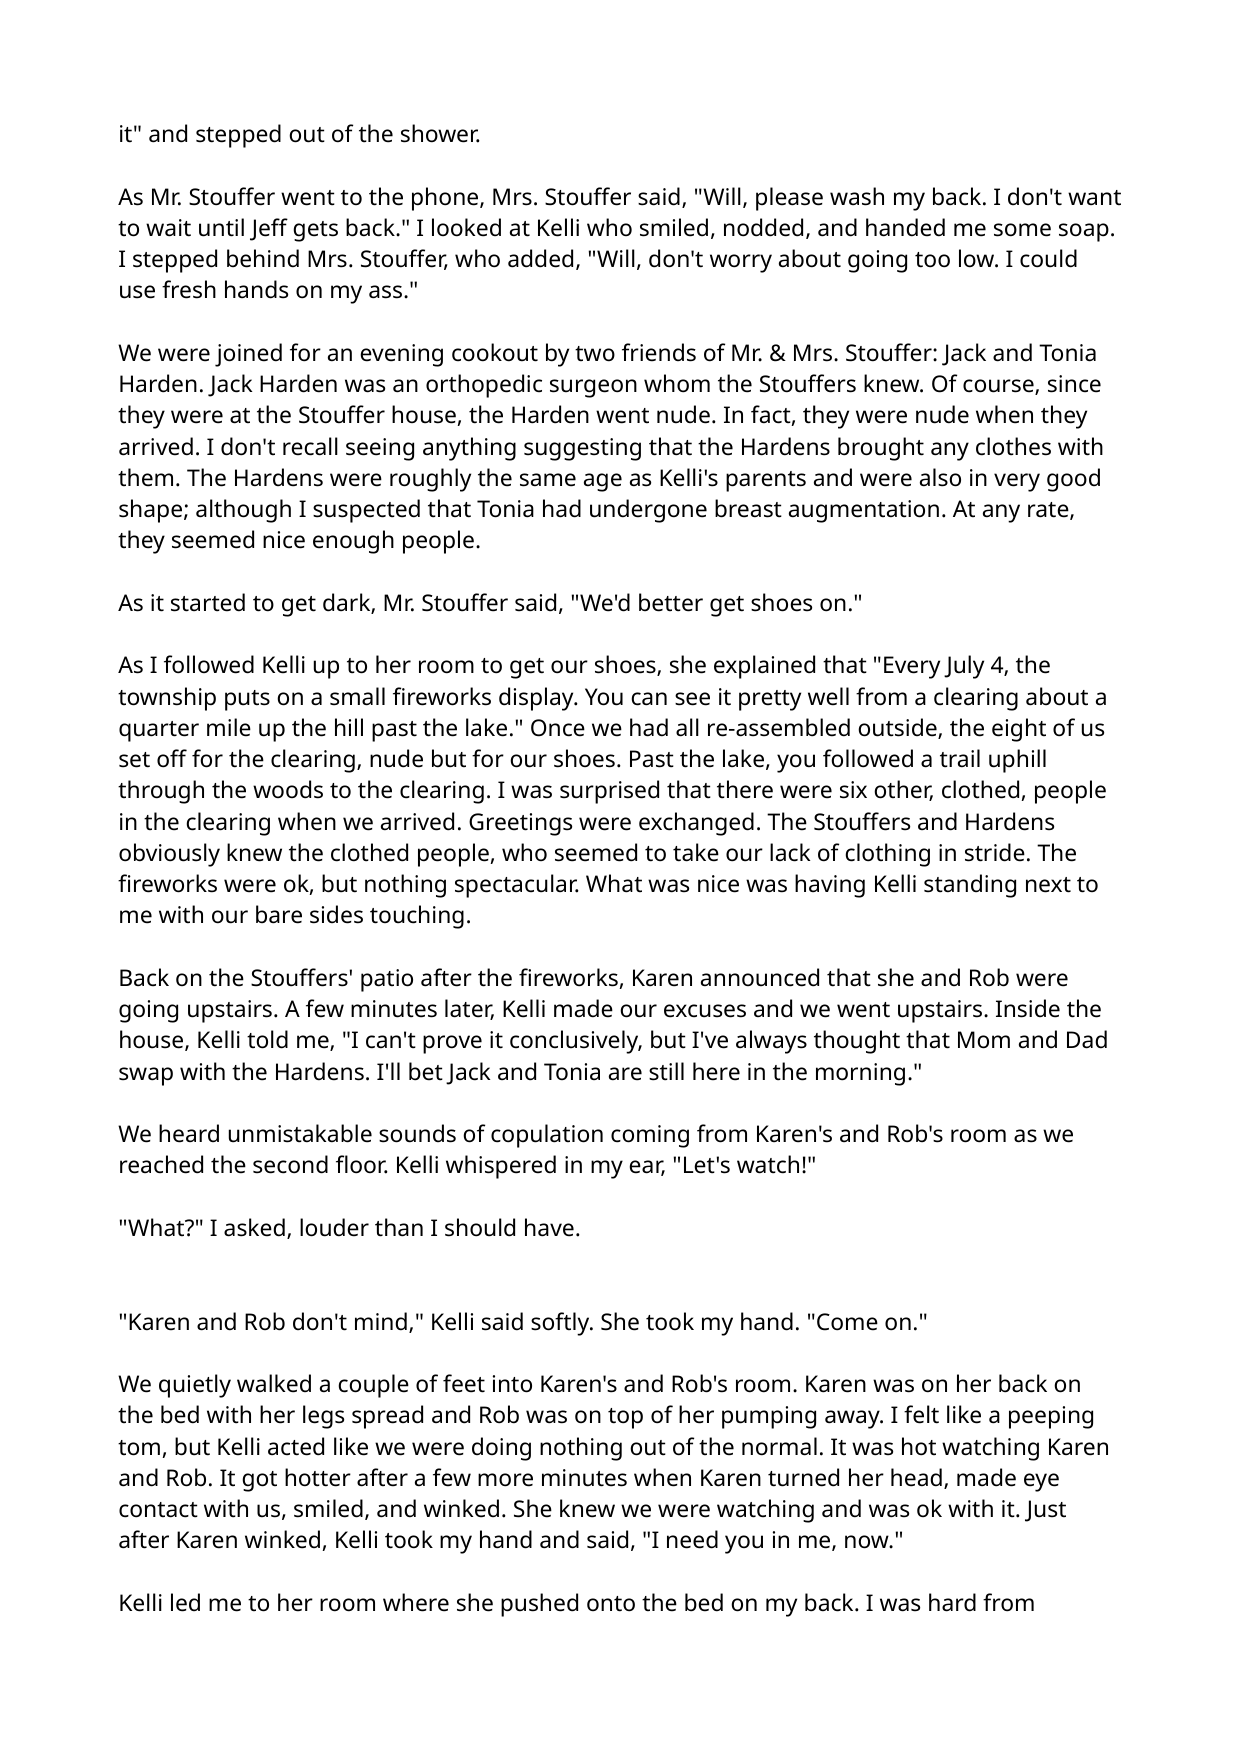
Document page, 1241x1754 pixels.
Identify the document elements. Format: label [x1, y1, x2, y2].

text [118, 118, 1122, 1243]
text [118, 1306, 1122, 1618]
